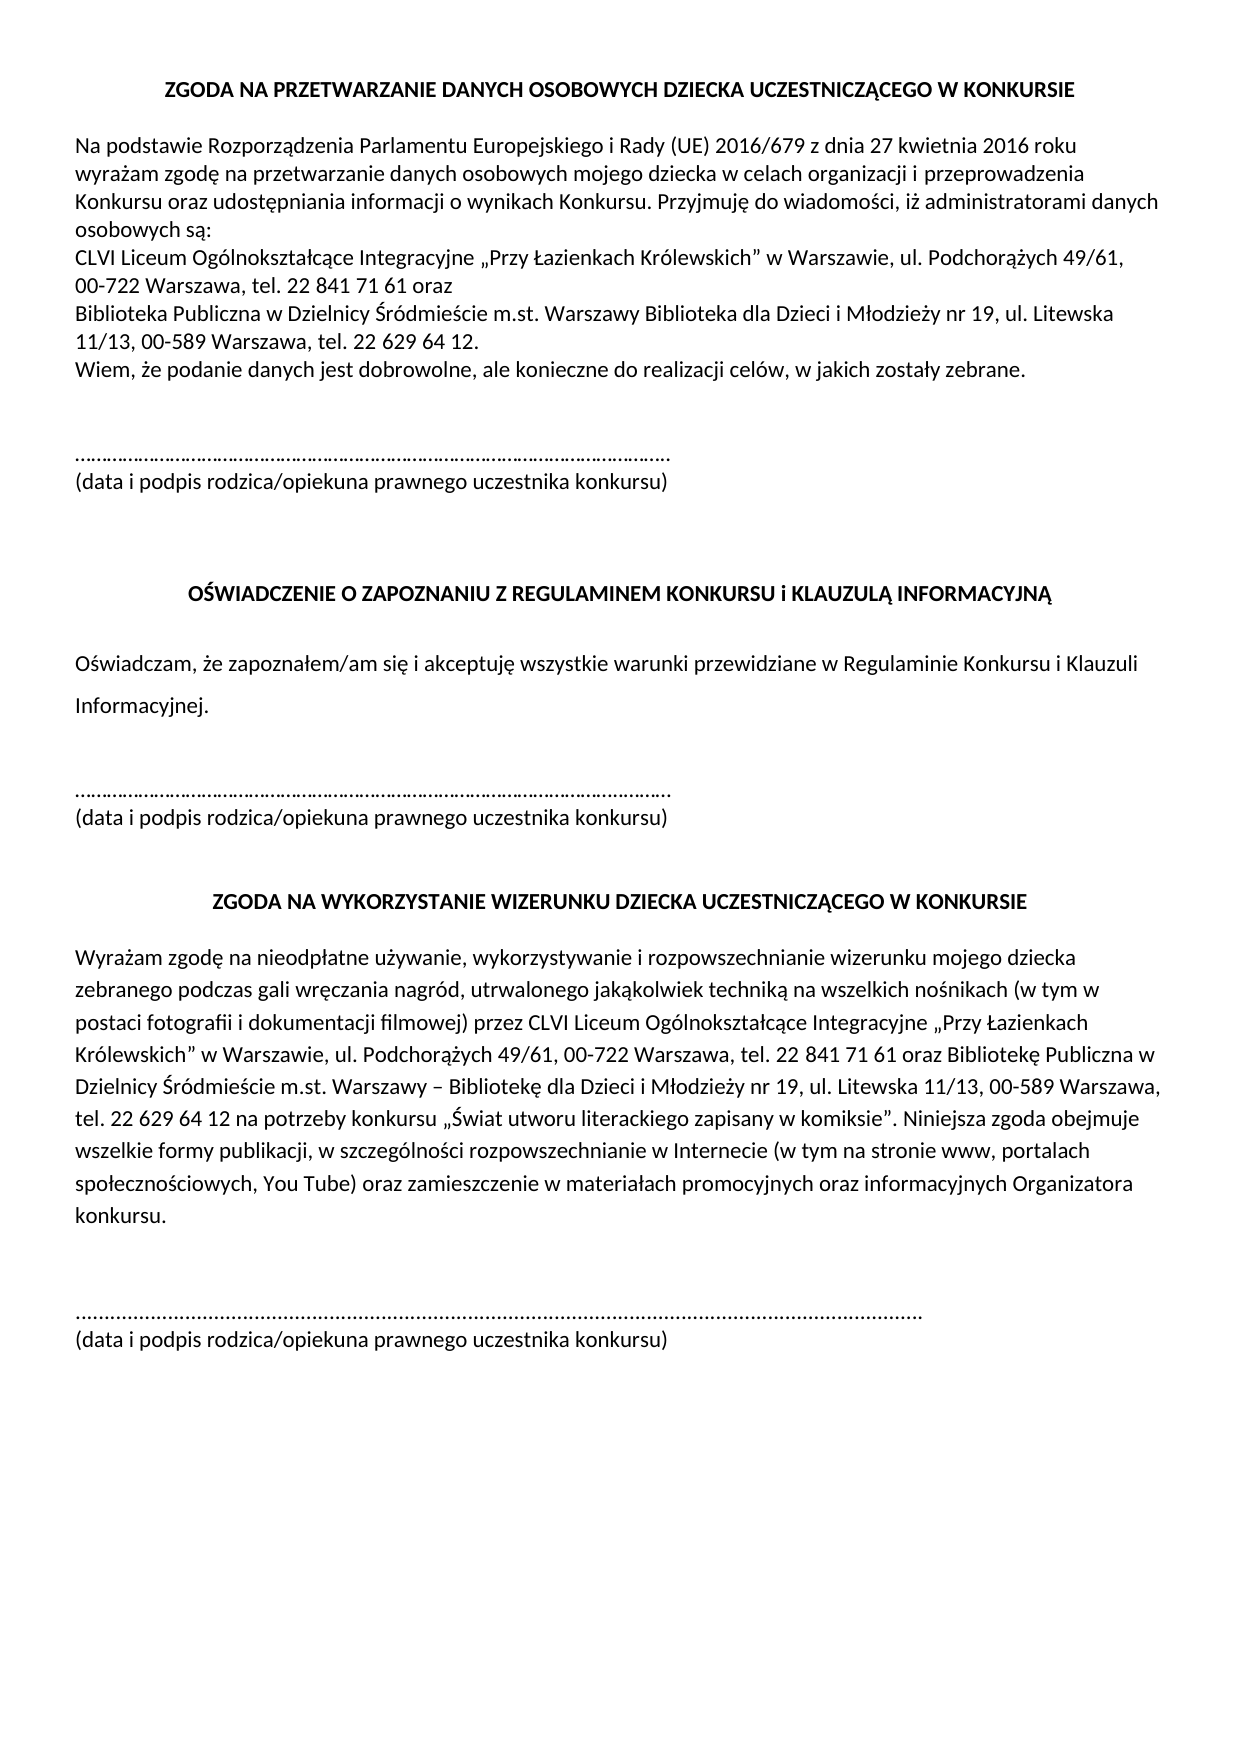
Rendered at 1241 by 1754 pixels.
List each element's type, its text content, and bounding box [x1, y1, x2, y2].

text Biblioteka Publiczna w Dzielnicy Śródmieście m.st. Warszawy Biblioteka dla Dzieci i Młodzieży nr 19, ul. Litewska 11/13, 00-589 Warszawa, tel. 22 629 64 12. [75, 299, 1165, 355]
text Wyrażam zgodę na nieodpłatne używanie, wykorzystywanie i rozpowszechnianie wizerunku mojego dziecka zebranego podczas gali wręczania nagród, utrwalonego jakąkolwiek techniką na wszelkich nośnikach (w tym w postaci fotografii i dokumentacji filmowej) przez CLVI Liceum Ogólnokształcące Integracyjne „Przy Łazienkach Królewskich” w Warszawie, ul. Podchorążych 49/61, 00-722 Warszawa, tel. 22 841 71 61 oraz Bibliotekę Publiczna w Dzielnicy Śródmieście m.st. Warszawy – Bibliotekę dla Dzieci i Młodzieży nr 19, ul. Litewska 11/13, 00-589 Warszawa, tel. 22 629 64 12 na potrzeby konkursu „Świat utworu literackiego zapisany w komiksie”. Niniejsza zgoda obejmuje wszelkie formy publikacji, w szczególności rozpowszechnianie w Internecie (w tym na stronie www, portalach społecznościowych, You Tube) oraz zamieszczenie w materiałach promocyjnych oraz informacyjnych Organizatora konkursu. [75, 943, 1165, 1229]
text ………………………………………………………………………………………………….. [75, 439, 1165, 467]
text CLVI Liceum Ogólnokształcące Integracyjne „Przy Łazienkach Królewskich” w Warszawie, ul. Podchorążych 49/61, 00-722 Warszawa, tel. 22 841 71 61 oraz [75, 243, 1165, 299]
text ................................................................................................................................................... [75, 1297, 1165, 1326]
text Na podstawie Rozporządzenia Parlamentu Europejskiego i Rady (UE) 2016/679 z dnia 27 kwietnia 2016 roku wyrażam zgodę na przetwarzanie danych osobowych mojego dziecka w celach organizacji i przeprowadzenia Konkursu oraz udostępniania informacji o wynikach Konkursu. Przyjmuję do wiadomości, iż administratorami danych osobowych są: [75, 131, 1165, 243]
text Wiem, że podanie danych jest dobrowolne, ale konieczne do realizacji celów, w jakich zostały zebrane. [75, 355, 1165, 383]
text (data i podpis rodzica/opiekuna prawnego uczestnika konkursu) [75, 467, 1165, 495]
text …………………………………………………………………………………………..……… [75, 775, 1165, 803]
text ZGODA NA PRZETWARZANIE DANYCH OSOBOWYCH DZIECKA UCZESTNICZĄCEGO W KONKURSIE [75, 75, 1165, 103]
text (data i podpis rodzica/opiekuna prawnego uczestnika konkursu) [75, 803, 1165, 831]
text OŚWIADCZENIE O ZAPOZNANIU Z REGULAMINEM KONKURSU i KLAUZULĄ INFORMACYJNĄ [75, 579, 1165, 607]
text Oświadczam, że zapoznałem/am się i akceptuję wszystkie warunki przewidziane w Regulaminie Konkursu i Klauzuli Informacyjnej. [75, 649, 1165, 719]
text ZGODA NA WYKORZYSTANIE WIZERUNKU DZIECKA UCZESTNICZĄCEGO W KONKURSIE [75, 887, 1165, 915]
text (data i podpis rodzica/opiekuna prawnego uczestnika konkursu) [75, 1326, 1165, 1353]
